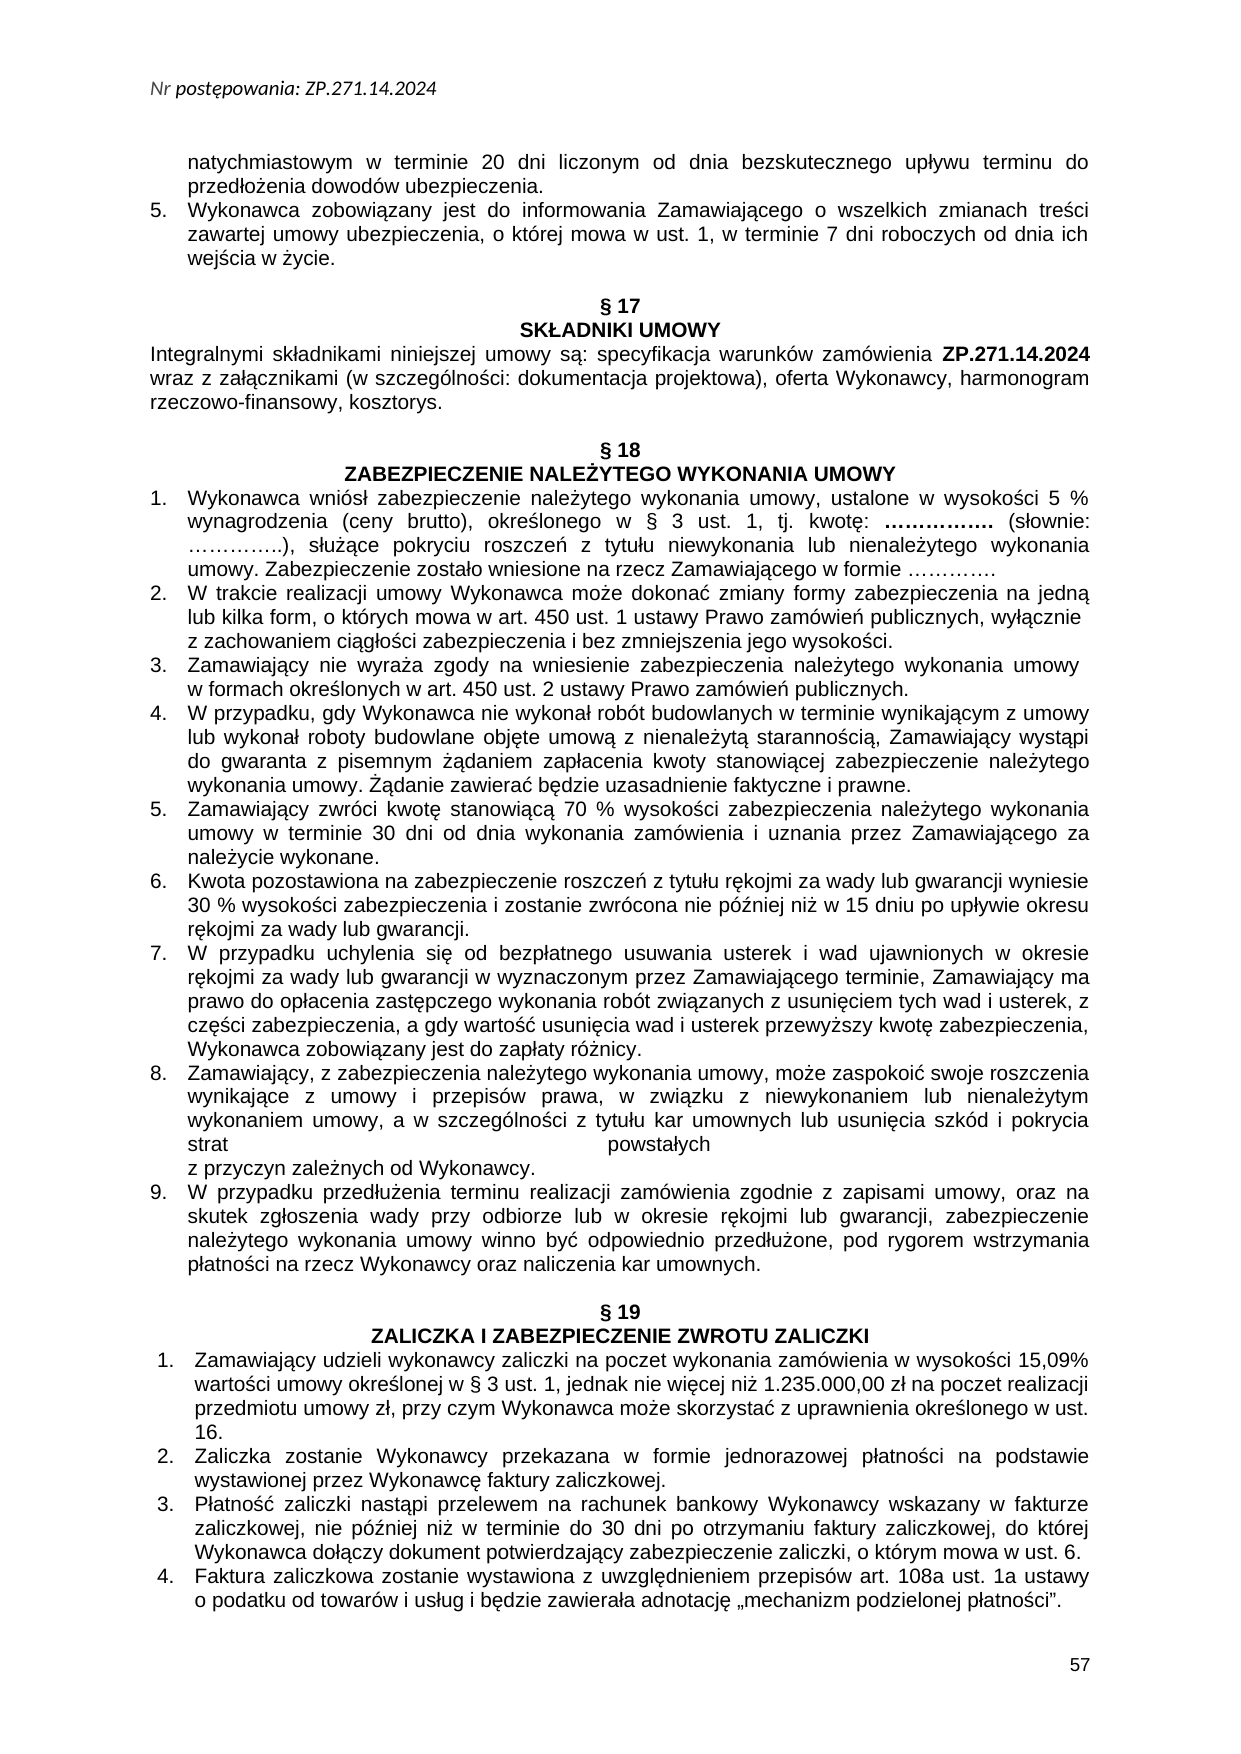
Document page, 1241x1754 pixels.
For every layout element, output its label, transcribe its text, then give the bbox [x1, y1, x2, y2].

text § 17 SKŁADNIKI UMOWY [150, 294, 1090, 342]
text § 19 ZALICZKA I ZABEZPIECZENIE ZWROTU ZALICZKI [150, 1300, 1090, 1348]
list Zamawiający, z zabezpieczenia należytego wykonania umowy, może zaspokoić swoje roszczenia wynikające z umowy i przepisów prawa, w związku z niewykonaniem lub nienależytym wykonaniem umowy, a w szczególności z tytułu kar umownych lub usunięcia szkód i pokrycia strat powstałych z przyczyn zależnych od Wykonawcy. [150, 1060, 1090, 1180]
list Kwota pozostawiona na zabezpieczenie roszczeń z tytułu rękojmi za wady lub gwarancji wyniesie 30 % wysokości zabezpieczenia i zostanie zwrócona nie później niż w 15 dniu po upływie okresu rękojmi za wady lub gwarancji. [150, 869, 1090, 941]
text Integralnymi składnikami niniejszej umowy są: specyfikacja warunków zamówienia ZP.271.14.2024 wraz z załącznikami (w szczególności: dokumentacja projektowa), oferta Wykonawcy, harmonogram rzeczowo-finansowy, kosztorys. [150, 342, 1090, 413]
text § 18 ZABEZPIECZENIE NALEŻYTEGO WYKONANIA UMOWY [150, 437, 1090, 485]
list Zamawiający nie wyraża zgody na wniesienie zabezpieczenia należytego wykonania umowy w formach określonych w art. 450 ust. 2 ustawy Prawo zamówień publicznych. [150, 653, 1090, 701]
list Wykonawca zobowiązany jest do informowania Zamawiającego o wszelkich zmianach treści zawartej umowy ubezpieczenia, o której mowa w ust. 1, w terminie 7 dni roboczych od dnia ich wejścia w życie. [150, 198, 1090, 270]
list Zamawiający udzieli wykonawcy zaliczki na poczet wykonania zamówienia w wysokości 15,09% wartości umowy określonej w § 3 ust. 1, jednak nie więcej niż 1.235.000,00 zł na poczet realizacji przedmiotu umowy zł, przy czym Wykonawca może skorzystać z uprawnienia określonego w ust. 16. [157, 1348, 1090, 1444]
list W przypadku przedłużenia terminu realizacji zamówienia zgodnie z zapisami umowy, oraz na skutek zgłoszenia wady przy odbiorze lub w okresie rękojmi lub gwarancji, zabezpieczenie należytego wykonania umowy winno być odpowiednio przedłużone, pod rygorem wstrzymania płatności na rzecz Wykonawcy oraz naliczenia kar umownych. [150, 1180, 1090, 1276]
list Wykonawca wniósł zabezpieczenie należytego wykonania umowy, ustalone w wysokości 5 % wynagrodzenia (ceny brutto), określonego w § 3 ust. 1, tj. kwotę: ……………. (słownie: …………..), służące pokryciu roszczeń z tytułu niewykonania lub nienależytego wykonania umowy. Zabezpieczenie zostało wniesione na rzecz Zamawiającego w formie …………. [150, 485, 1090, 581]
list W przypadku, gdy Wykonawca nie wykonał robót budowlanych w terminie wynikającym z umowy lub wykonał roboty budowlane objęte umową z nienależytą starannością, Zamawiający wystąpi do gwaranta z pisemnym żądaniem zapłacenia kwoty stanowiącej zabezpieczenie należytego wykonania umowy. Żądanie zawierać będzie uzasadnienie faktyczne i prawne. [150, 701, 1090, 797]
list Płatność zaliczki nastąpi przelewem na rachunek bankowy Wykonawcy wskazany w fakturze zaliczkowej, nie później niż w terminie do 30 dni po otrzymaniu faktury zaliczkowej, do której Wykonawca dołączy dokument potwierdzający zabezpieczenie zaliczki, o którym mowa w ust. 6. [157, 1492, 1090, 1563]
list Zaliczka zostanie Wykonawcy przekazana w formie jednorazowej płatności na podstawie wystawionej przez Wykonawcę faktury zaliczkowej. [157, 1444, 1090, 1492]
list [150, 150, 1090, 198]
list Faktura zaliczkowa zostanie wystawiona z uwzględnieniem przepisów art. 108a ust. 1a ustawy o podatku od towarów i usług i będzie zawierała adnotację „mechanizm podzielonej płatności”. [157, 1563, 1090, 1611]
list Zamawiający zwróci kwotę stanowiącą 70 % wysokości zabezpieczenia należytego wykonania umowy w terminie 30 dni od dnia wykonania zamówienia i uznania przez Zamawiającego za należycie wykonane. [150, 797, 1090, 869]
list W trakcie realizacji umowy Wykonawca może dokonać zmiany formy zabezpieczenia na jedną lub kilka form, o których mowa w art. 450 ust. 1 ustawy Prawo zamówień publicznych, wyłącznie z zachowaniem ciągłości zabezpieczenia i bez zmniejszenia jego wysokości. [150, 581, 1090, 653]
list W przypadku uchylenia się od bezpłatnego usuwania usterek i wad ujawnionych w okresie rękojmi za wady lub gwarancji w wyznaczonym przez Zamawiającego terminie, Zamawiający ma prawo do opłacenia zastępczego wykonania robót związanych z usunięciem tych wad i usterek, z części zabezpieczenia, a gdy wartość usunięcia wad i usterek przewyższy kwotę zabezpieczenia, Wykonawca zobowiązany jest do zapłaty różnicy. [150, 941, 1090, 1060]
